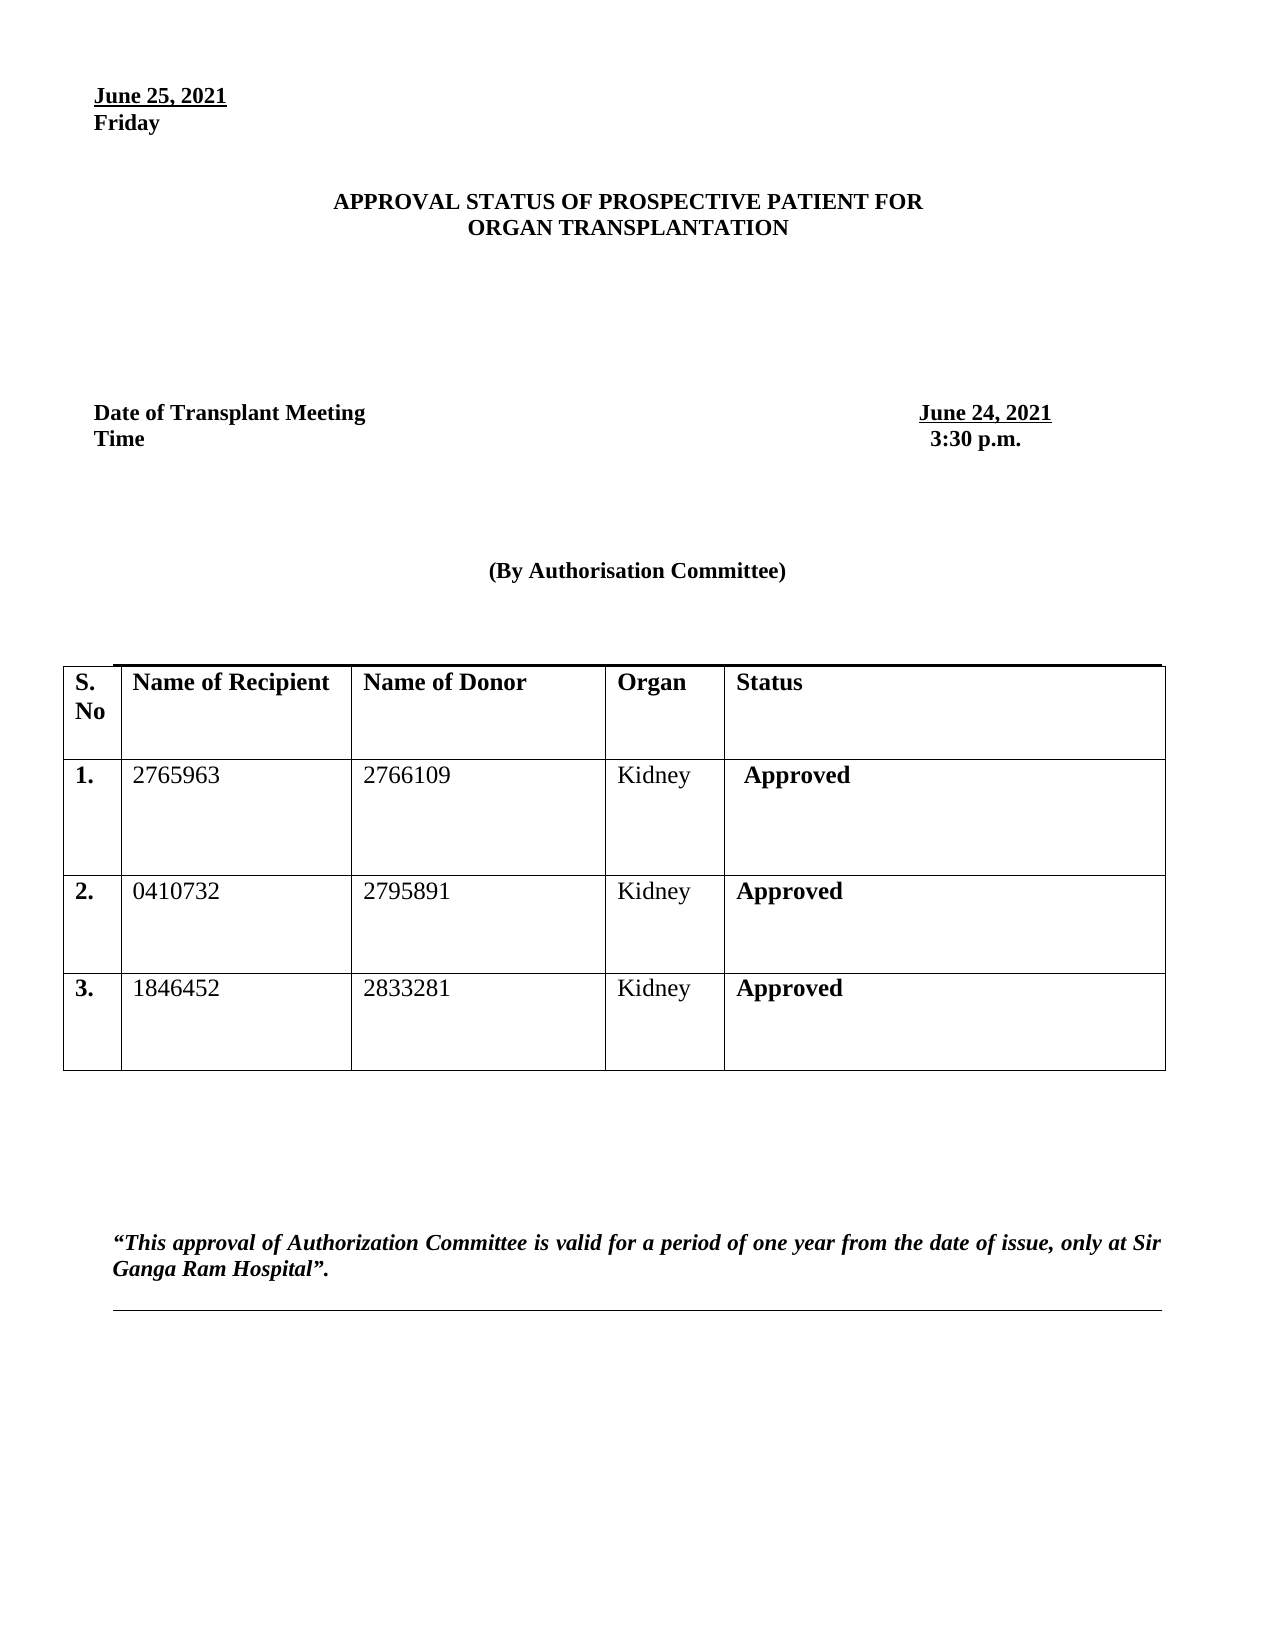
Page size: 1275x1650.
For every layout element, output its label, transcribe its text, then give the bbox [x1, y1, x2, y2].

table_header Status [725, 667, 1165, 759]
table_cell 2. [64, 876, 121, 972]
table_cell 2795891 [352, 876, 605, 972]
text Friday [94, 109, 1162, 135]
text APPROVAL STATUS OF PROSPECTIVE PATIENT FOR [94, 188, 1162, 214]
text “This approval of Authorization Committee is valid for a period of one year from the date of issue, only at Sir Ganga Ram Hospital”. [112, 1229, 1162, 1281]
table_cell Approved [725, 760, 1165, 875]
table_cell 1. [64, 760, 121, 875]
table_cell Kidney [606, 760, 724, 875]
table_cell Kidney [606, 974, 724, 1069]
text June 25, 2021 [94, 83, 1162, 109]
table_cell 0410732 [122, 876, 351, 972]
table_header Name of Donor [352, 667, 605, 759]
table_cell 2833281 [352, 974, 605, 1069]
table_cell 2765963 [122, 760, 351, 875]
table_header Name of Recipient [122, 667, 351, 759]
table_cell Approved [725, 876, 1165, 972]
text ORGAN TRANSPLANTATION [94, 214, 1162, 241]
text Time 3:30 p.m. [94, 425, 1162, 452]
table_cell Kidney [606, 876, 724, 972]
table_header Organ [606, 667, 724, 759]
table_header S. No [64, 667, 121, 759]
text Date of Transplant Meeting June 24, 2021 [94, 399, 1162, 425]
table_cell 3. [64, 974, 121, 1069]
table_cell 1846452 [122, 974, 351, 1069]
table_cell 2766109 [352, 760, 605, 875]
text (By Authorisation Committee) [112, 557, 1162, 583]
table_cell Approved [725, 974, 1165, 1069]
